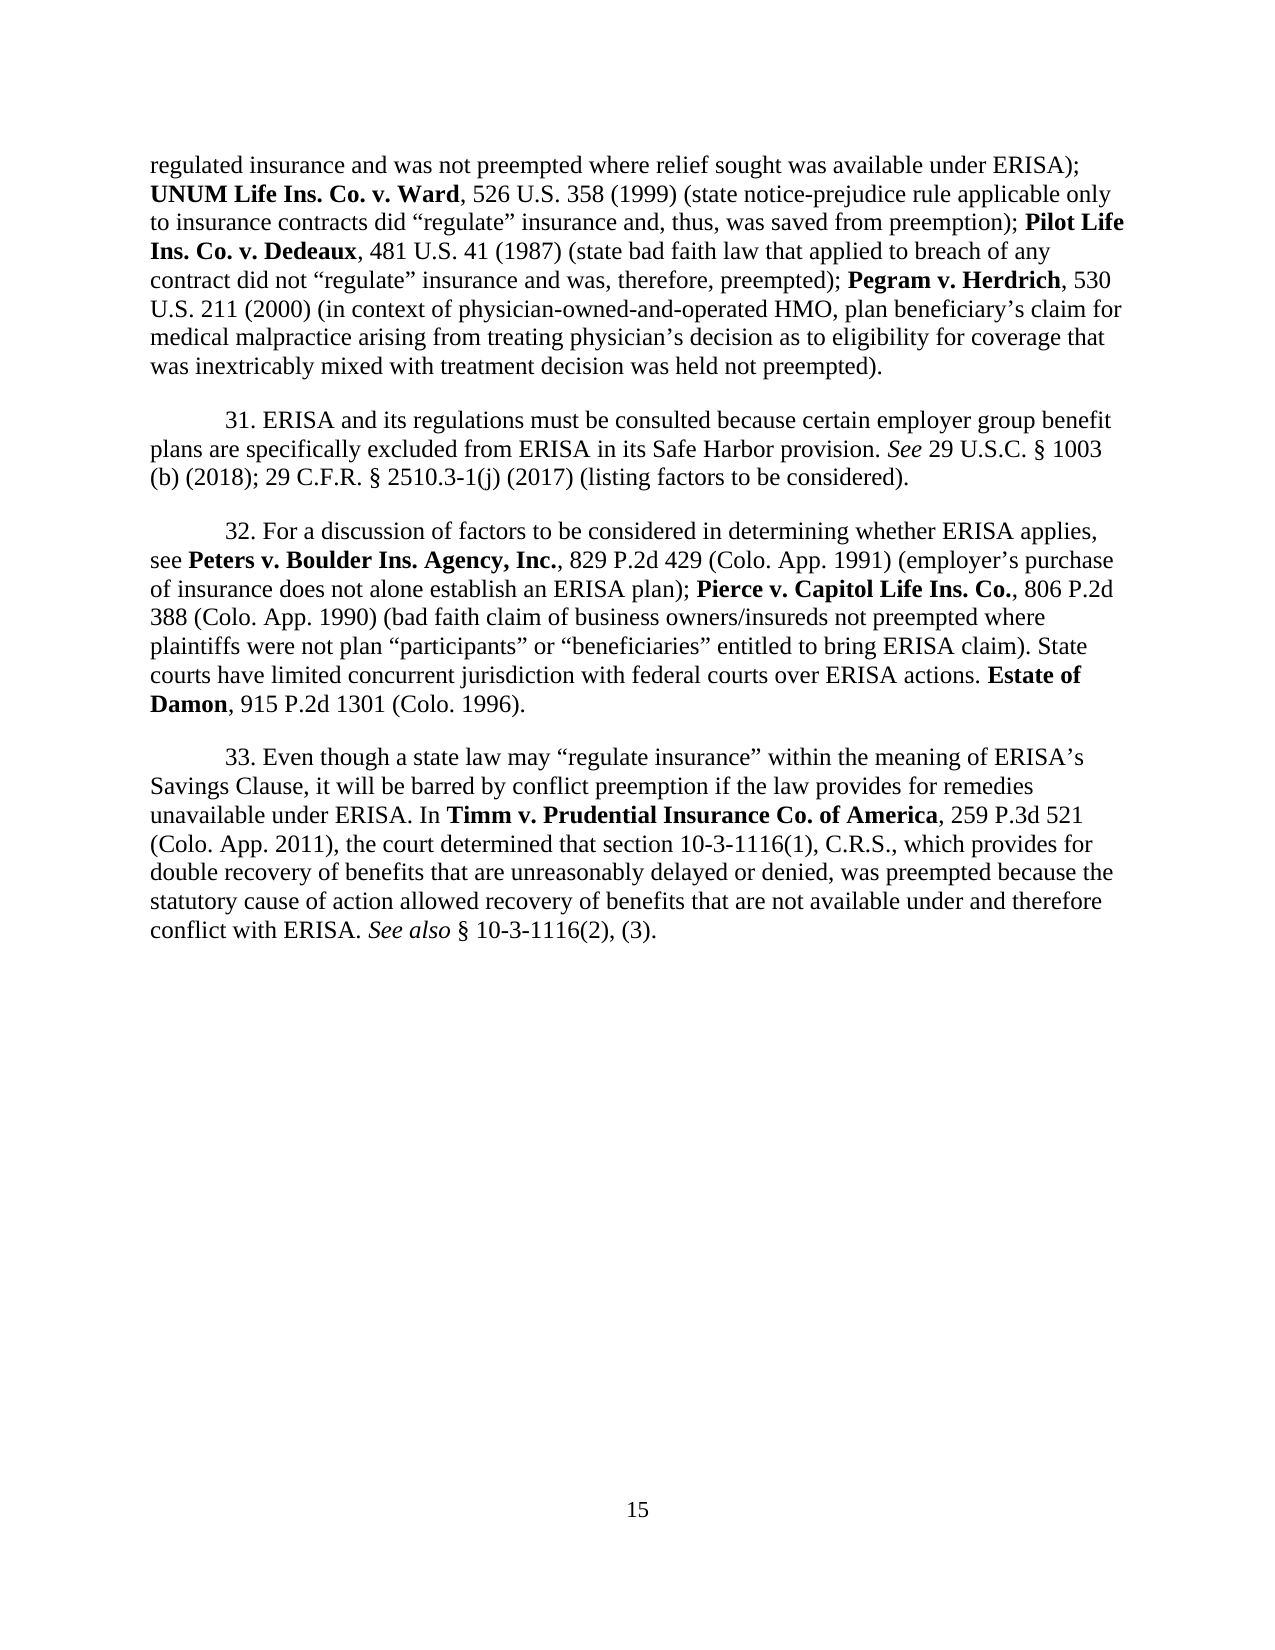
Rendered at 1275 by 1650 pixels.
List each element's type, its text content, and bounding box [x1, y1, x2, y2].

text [150, 150, 1125, 380]
text 33. Even though a state law may “regulate insurance” within the meaning of ERISA’s Savings Clause, it will be barred by conflict preemption if the law provides for remedies unavailable under ERISA. In Timm v. Prudential Insurance Co. of America, 259 P.3d 521 (Colo. App. 2011), the court determined that section 10-3-1116(1), C.R.S., which provides for double recovery of benefits that are unreasonably delayed or denied, was preempted because the statutory cause of action allowed recovery of benefits that are not available under and therefore conflict with ERISA. See also § 10-3-1116(2), (3). [150, 742, 1125, 944]
text 32. For a discussion of factors to be considered in determining whether ERISA applies, see Peters v. Boulder Ins. Agency, Inc., 829 P.2d 429 (Colo. App. 1991) (employer’s purchase of insurance does not alone establish an ERISA plan); Pierce v. Capitol Life Ins. Co., 806 P.2d 388 (Colo. App. 1990) (bad faith claim of business owners/insureds not preempted where plaintiffs were not plan “participants” or “beneficiaries” entitled to bring ERISA claim). State courts have limited concurrent jurisdiction with federal courts over ERISA actions. Estate of Damon, 915 P.2d 1301 (Colo. 1996). [150, 516, 1125, 717]
text 31. ERISA and its regulations must be consulted because certain employer group benefit plans are specifically excluded from ERISA in its Safe Harbor provision. See 29 U.S.C. § 1003 (b) (2018); 29 C.F.R. § 2510.3-1(j) (2017) (listing factors to be considered). [150, 405, 1125, 491]
